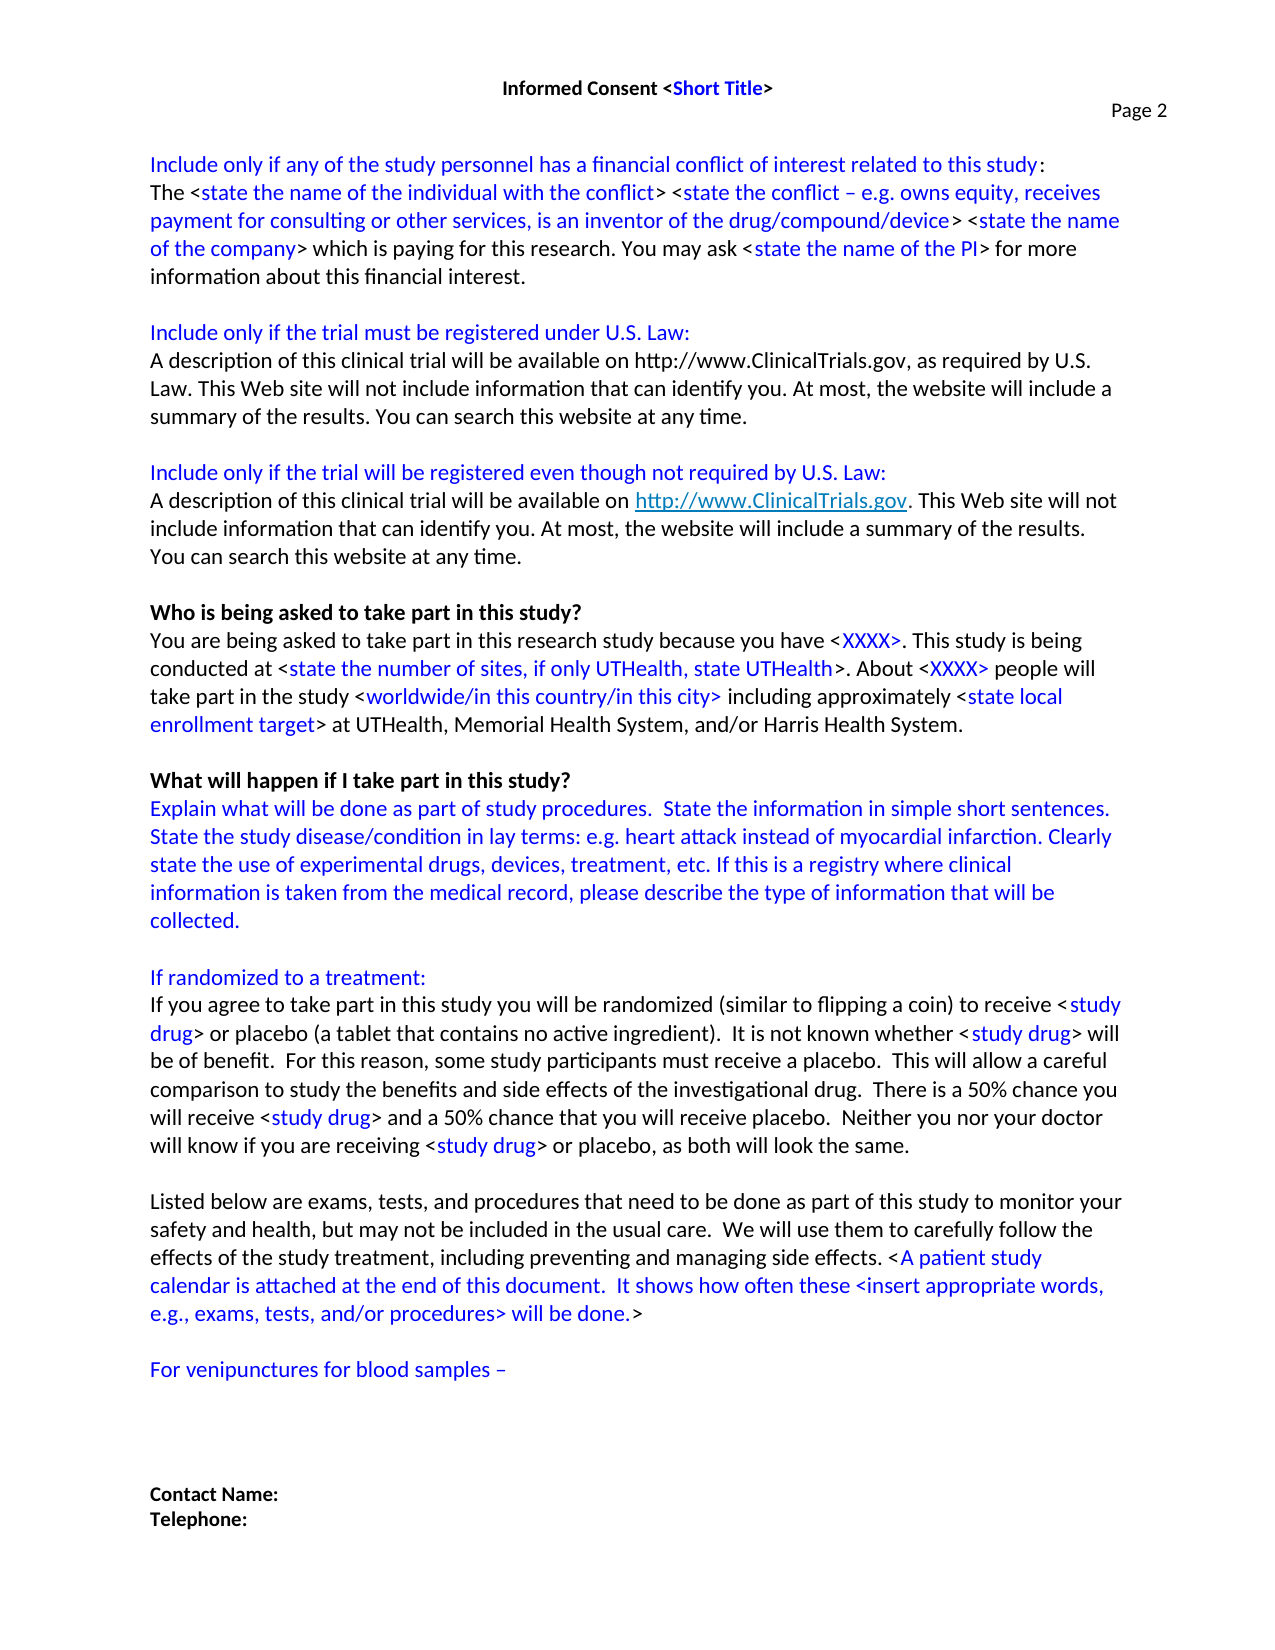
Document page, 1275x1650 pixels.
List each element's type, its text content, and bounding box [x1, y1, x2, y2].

text If you agree to take part in this study you will be randomized (similar to flipping a coin) to receive <study drug> or placebo (a tablet that contains no active ingredient). It is not known whether <study drug> will be of benefit. For this reason, some study participants must receive a placebo. This will allow a careful comparison to study the benefits and side effects of the investigational drug. There is a 50% chance you will receive <study drug> and a 50% chance that you will receive placebo. Neither you nor your doctor will know if you are receiving <study drug> or placebo, as both will look the same. [150, 991, 1125, 1159]
text A description of this clinical trial will be available on http://www.ClinicalTrials.gov. This Web site will not include information that can identify you. At most, the website will include a summary of the results. You can search this website at any time. [150, 486, 1125, 570]
text What will happen if I take part in this study? [150, 766, 1125, 794]
text If randomized to a treatment: [150, 963, 1125, 991]
text Include only if the trial must be registered under U.S. Law: [150, 318, 1125, 346]
text Listed below are exams, tests, and procedures that need to be done as part of this study to monitor your safety and health, but may not be included in the usual care. We will use them to carefully follow the effects of the study treatment, including preventing and managing side effects. <A patient study calendar is attached at the end of this document. It shows how often these <insert appropriate words, e.g., exams, tests, and/or procedures> will be done.> [150, 1187, 1125, 1327]
text Include only if the trial will be registered even though not required by U.S. Law: [150, 458, 1125, 486]
text Include only if any of the study personnel has a financial conflict of interest related to this study: [150, 150, 1125, 178]
text The <state the name of the individual with the conflict> <state the conflict – e.g. owns equity, receives payment for consulting or other services, is an inventor of the drug/compound/device> <state the name of the company> which is paying for this research. You may ask <state the name of the PI> for more information about this financial interest. [150, 178, 1125, 290]
text You are being asked to take part in this research study because you have <XXXX>. This study is being conducted at <state the number of sites, if only UTHealth, state UTHealth>. About <XXXX> people will take part in the study <worldwide/in this country/in this city> including approximately <state local enrollment target> at UTHealth, Memorial Health System, and/or Harris Health System. [150, 626, 1125, 738]
text A description of this clinical trial will be available on http://www.ClinicalTrials.gov, as required by U.S. Law. This Web site will not include information that can identify you. At most, the website will include a summary of the results. You can search this website at any time. [150, 346, 1125, 430]
text Who is being asked to take part in this study? [150, 598, 1125, 626]
text For venipunctures for blood samples – [150, 1355, 1125, 1383]
text Explain what will be done as part of study procedures. State the information in simple short sentences. State the study disease/condition in lay terms: e.g. heart attack instead of myocardial infarction. Clearly state the use of experimental drugs, devices, treatment, etc. If this is a registry where clinical information is taken from the medical record, please describe the type of information that will be collected. [150, 794, 1125, 934]
